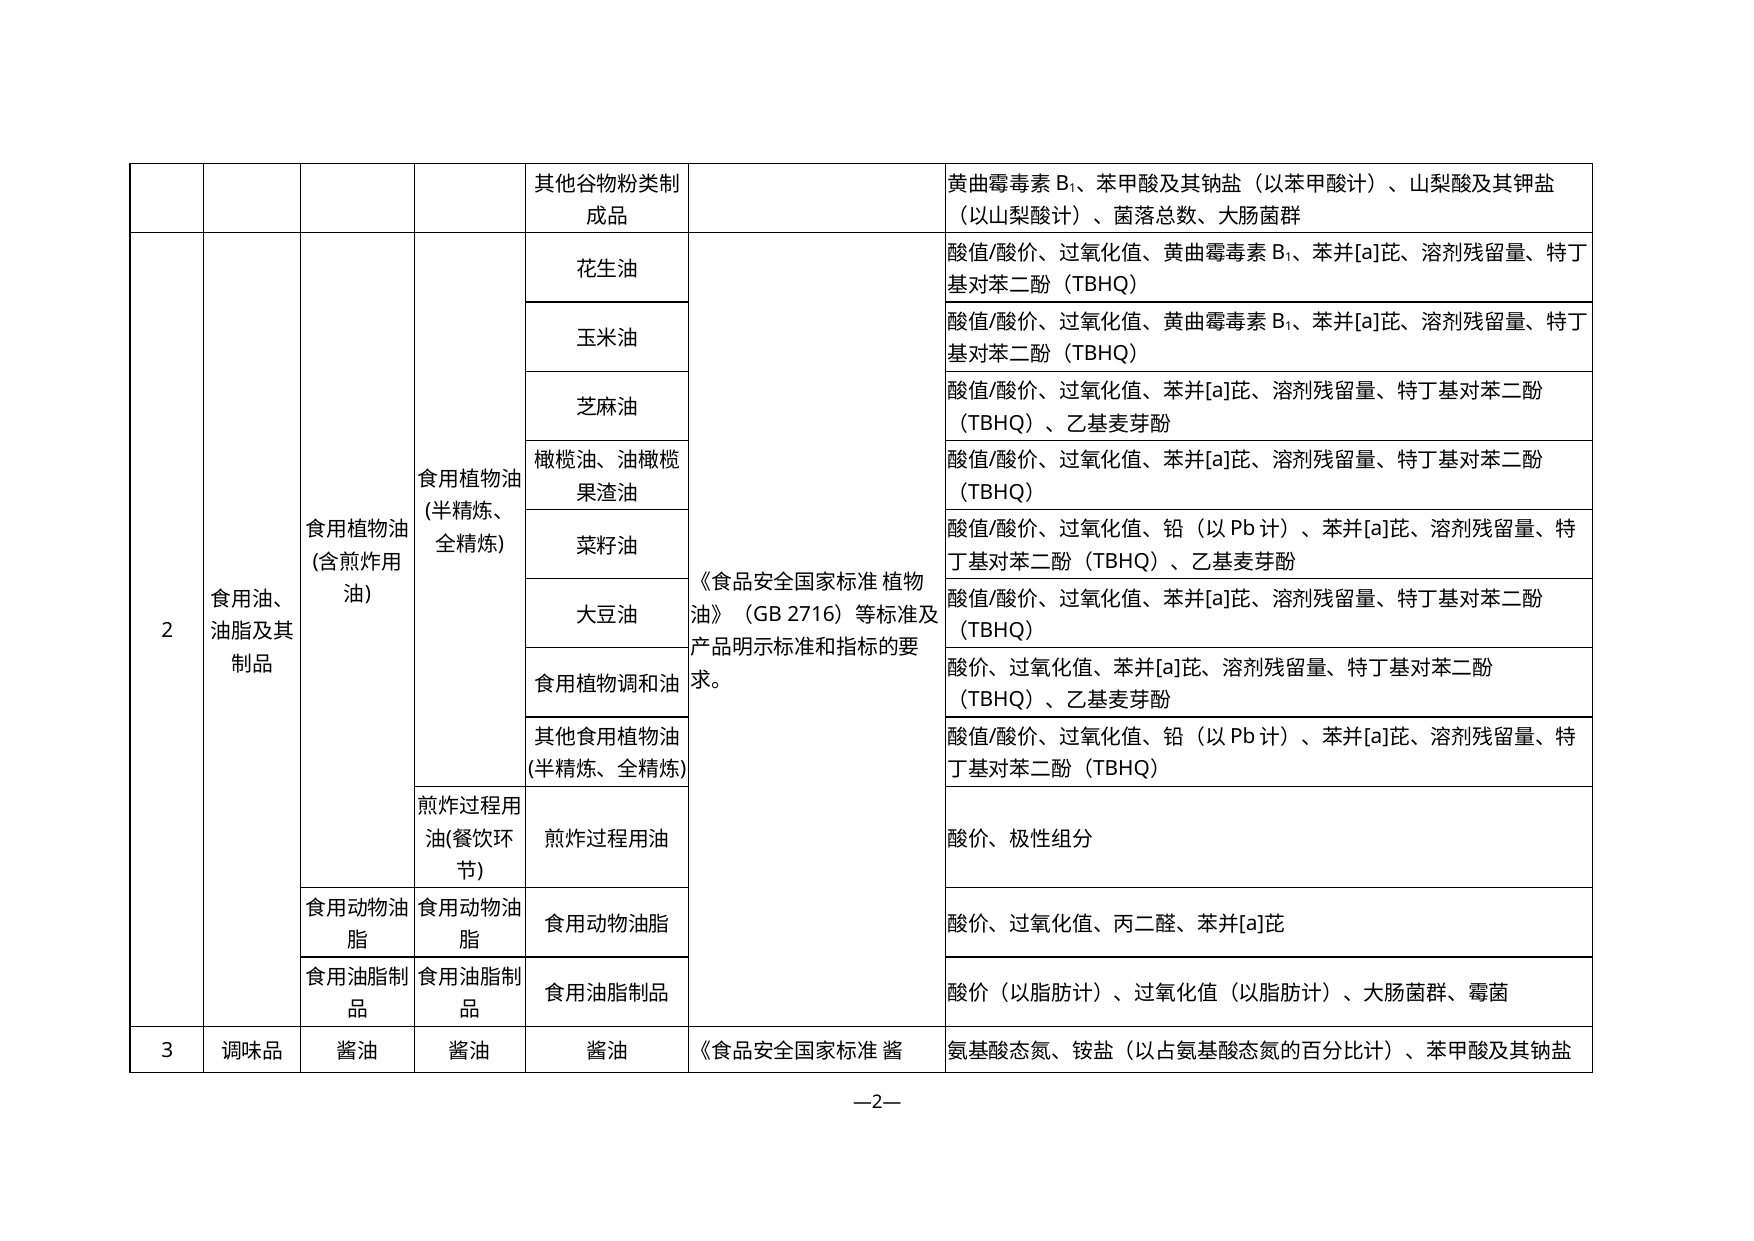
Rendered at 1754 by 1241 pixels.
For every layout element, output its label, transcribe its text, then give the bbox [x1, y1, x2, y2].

table_cell 酸值/酸价、过氧化值、苯并[a]芘、溶剂残留量、特丁基对苯二酚（TBHQ） [946, 441, 1592, 509]
table_cell 调味品 [204, 1027, 300, 1072]
table_cell 酸值/酸价、过氧化值、黄曲霉毒素B1、苯并[a]芘、溶剂残留量、特丁基对苯二酚（TBHQ） [946, 303, 1592, 371]
table_cell 花生油 [526, 233, 688, 301]
table_cell 酱油 [415, 1027, 525, 1072]
table_cell 食用油、油脂及其制品 [204, 233, 300, 1026]
table_cell 食用油脂制品 [301, 958, 414, 1026]
table_cell 酱油 [526, 1027, 688, 1072]
table_cell 其他食用植物油 (半精炼、全精炼) [526, 718, 688, 786]
table_cell 酸价（以脂肪计）、过氧化值（以脂肪计）、大肠菌群、霉菌 [946, 958, 1592, 1026]
table_cell 食用油脂制品 [526, 958, 688, 1026]
table_cell 食用动物油脂 [526, 888, 688, 956]
table_cell 橄榄油、油橄榄果渣油 [526, 441, 688, 509]
table_cell 食用动物油脂 [301, 888, 414, 956]
table_cell 煎炸过程用油 [526, 787, 688, 887]
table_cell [946, 1027, 1592, 1072]
table_cell 酸价、极性组分 [946, 787, 1592, 887]
table_cell 酸值/酸价、过氧化值、苯并[a]芘、溶剂残留量、特丁基对苯二酚（TBHQ） [946, 579, 1592, 647]
table_cell 玉米油 [526, 303, 688, 371]
table_cell 芝麻油 [526, 372, 688, 440]
table_cell 酱油 [301, 1027, 414, 1072]
table_cell 酸值/酸价、过氧化值、黄曲霉毒素B1、苯并[a]芘、溶剂残留量、特丁基对苯二酚（TBHQ） [946, 233, 1592, 301]
table_cell 其他谷物粉类制成品 [526, 164, 688, 232]
table_cell 煎炸过程用油(餐饮环节) [415, 787, 525, 887]
table_cell 大豆油 [526, 579, 688, 647]
table_cell 酸值/酸价、过氧化值、苯并[a]芘、溶剂残留量、特丁基对苯二酚（TBHQ）、乙基麦芽酚 [946, 372, 1592, 440]
table_cell 《食品安全国家标准 植物油》（GB 2716）等标准及产品明示标准和指标的要求。 [689, 233, 945, 1026]
table_cell 酸价、过氧化值、苯并[a]芘、溶剂残留量、特丁基对苯二酚（TBHQ）、乙基麦芽酚 [946, 648, 1592, 716]
table_cell 酸价、过氧化值、丙二醛、苯并[a]芘 [946, 888, 1592, 956]
table_cell 食用植物油(含煎炸用油) [301, 233, 414, 887]
table_cell 黄曲霉毒素B1、苯甲酸及其钠盐（以苯甲酸计）、山梨酸及其钾盐（以山梨酸计）、菌落总数、大肠菌群 [946, 164, 1592, 232]
table_cell 2 [131, 233, 203, 1026]
table_cell 酸值/酸价、过氧化值、铅（以Pb计）、苯并[a]芘、溶剂残留量、特丁基对苯二酚（TBHQ）、乙基麦芽酚 [946, 510, 1592, 578]
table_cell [689, 1027, 945, 1072]
table_cell 3 [131, 1027, 203, 1072]
table_cell 食用植物油 (半精炼、全精炼) [415, 233, 525, 786]
table_cell 食用植物调和油 [526, 648, 688, 716]
table_cell 食用油脂制品 [415, 958, 525, 1026]
table_cell 酸值/酸价、过氧化值、铅（以Pb计）、苯并[a]芘、溶剂残留量、特丁基对苯二酚（TBHQ） [946, 718, 1592, 786]
table_cell 菜籽油 [526, 510, 688, 578]
table_cell 食用动物油脂 [415, 888, 525, 956]
